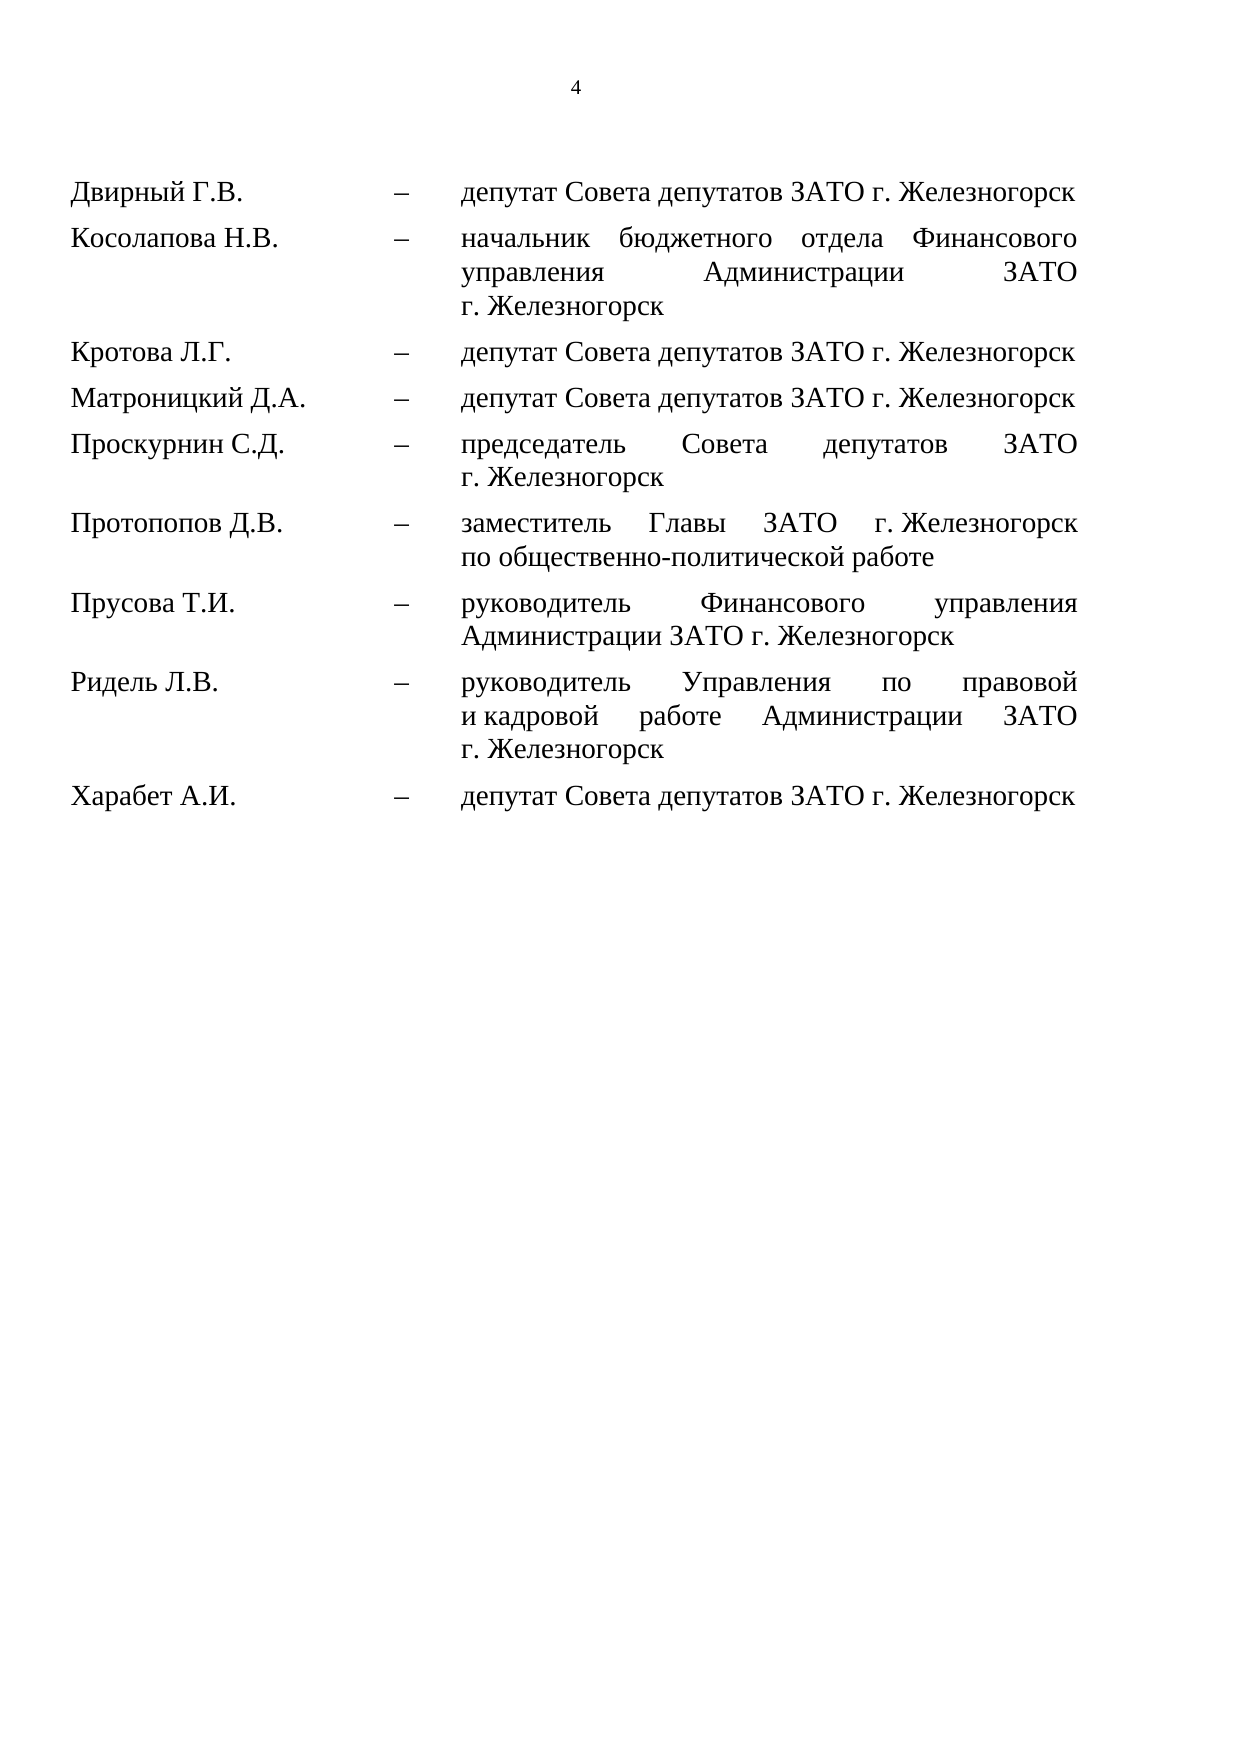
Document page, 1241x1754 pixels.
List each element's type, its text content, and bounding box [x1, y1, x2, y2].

table_cell Двирный Г.В. [59, 175, 383, 221]
table_cell заместитель Главы ЗАТО г. Железногорск по общественно-политической работе [450, 505, 1093, 585]
table_cell – [383, 426, 449, 505]
table_cell – [383, 221, 449, 334]
table_cell руководитель Управления по правовой и кадровой работе Администрации ЗАТО г. Железногорск [450, 665, 1093, 778]
table_cell депутат Совета депутатов ЗАТО г. Железногорск [450, 778, 1093, 824]
table_cell депутат Совета депутатов ЗАТО г. Железногорск [450, 380, 1093, 426]
table_cell Проскурнин С.Д. [59, 426, 383, 505]
table_cell руководитель Финансового управления Администрации ЗАТО г. Железногорск [450, 585, 1093, 664]
table_cell Харабет А.И. [59, 778, 383, 824]
table_cell депутат Совета депутатов ЗАТО г. Железногорск [450, 334, 1093, 380]
table_cell Ридель Л.В. [59, 665, 383, 778]
table_cell – [383, 380, 449, 426]
table_cell начальник бюджетного отдела Финансового управления Администрации ЗАТО г. Железногорск [450, 221, 1093, 334]
table_cell Прусова Т.И. [59, 585, 383, 664]
table_cell – [383, 778, 449, 824]
table_cell – [383, 505, 449, 585]
table_cell – [383, 334, 449, 380]
table_cell – [383, 665, 449, 778]
table_cell Косолапова Н.В. [59, 221, 383, 334]
table_cell – [383, 585, 449, 664]
table_cell – [383, 175, 449, 221]
table_cell Кротова Л.Г. [59, 334, 383, 380]
table_cell Матроницкий Д.А. [59, 380, 383, 426]
table_cell депутат Совета депутатов ЗАТО г. Железногорск [450, 175, 1093, 221]
table_cell Протопопов Д.В. [59, 505, 383, 585]
table_cell председатель Совета депутатов ЗАТО г. Железногорск [450, 426, 1093, 505]
